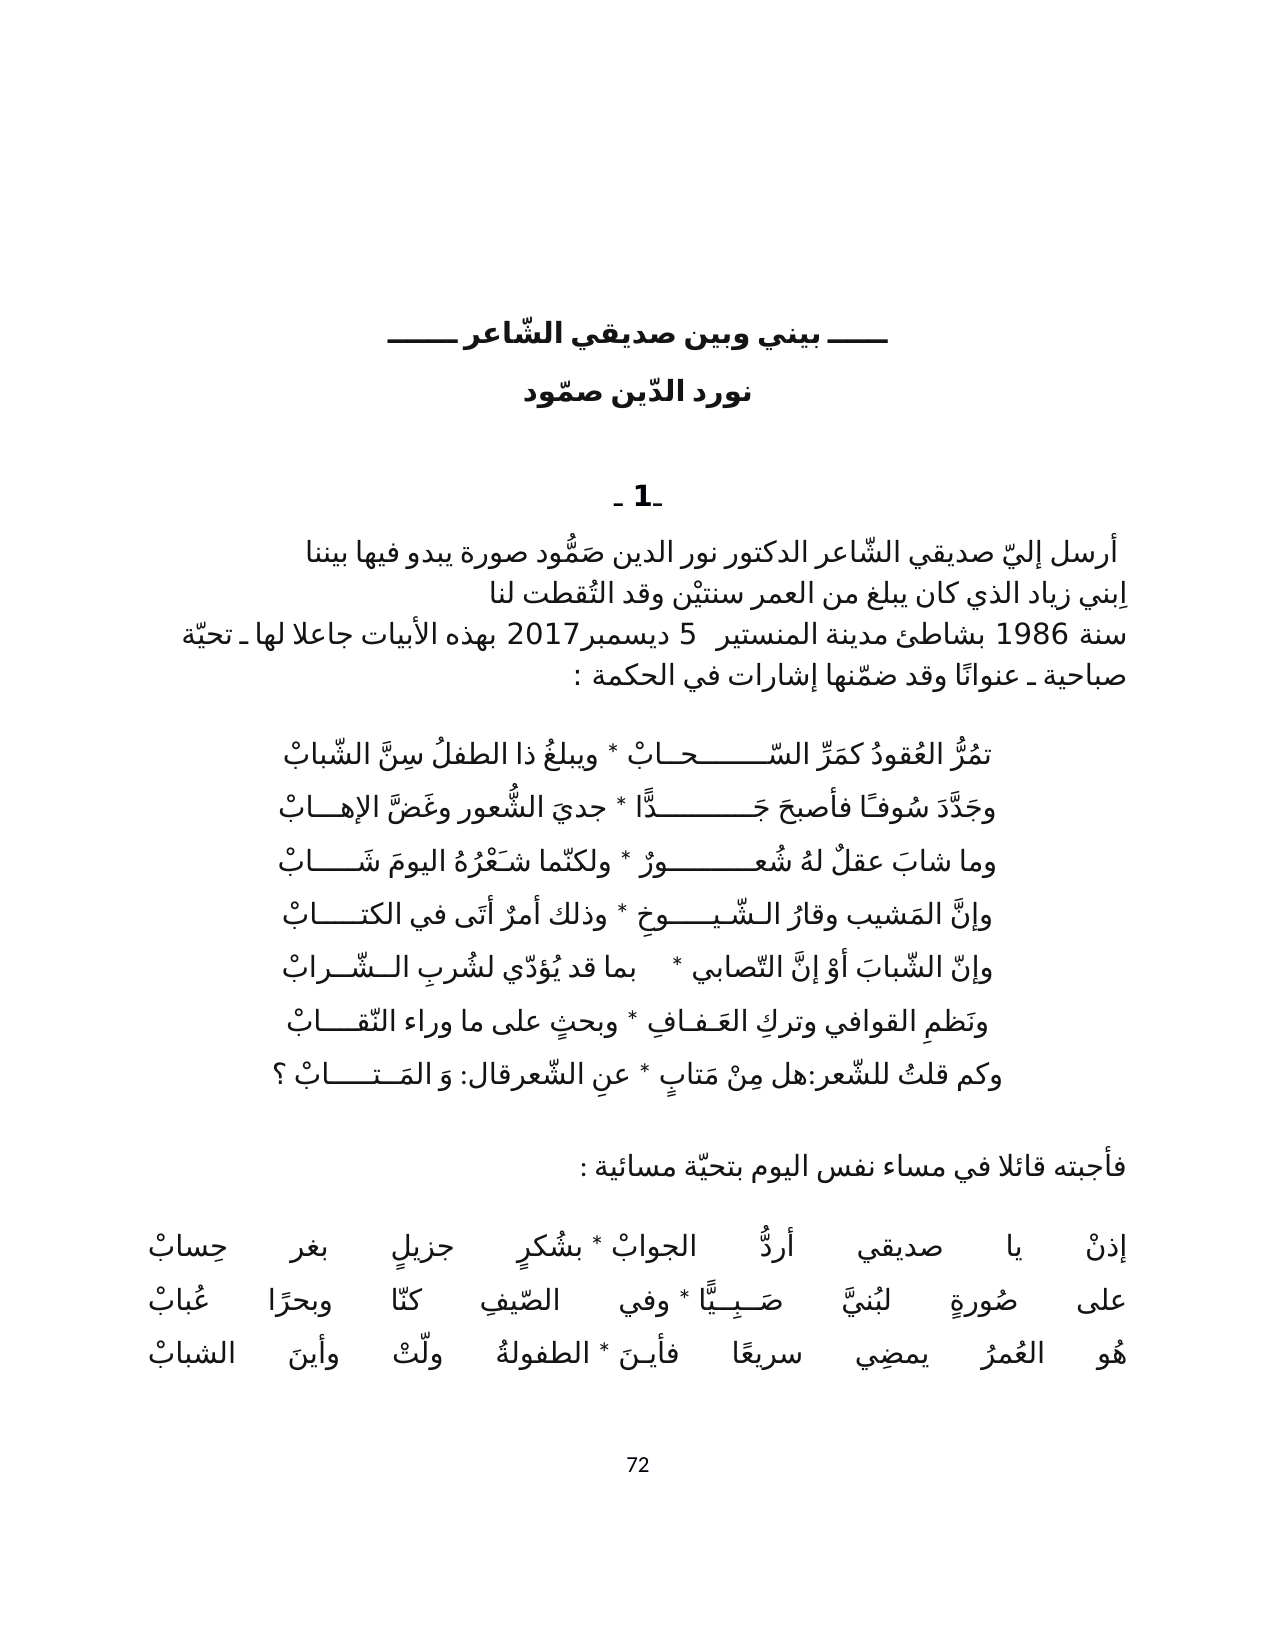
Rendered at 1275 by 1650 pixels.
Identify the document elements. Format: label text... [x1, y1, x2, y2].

text ـ1 ـ [148, 478, 1127, 514]
text نورد الدّين صمّود [148, 373, 1127, 408]
text تمُرُّ العُقودُ كمَرِّ السّــــــــحــابْ * ويبلغُ ذا الطفلُ سِنَّ الشّبابْ وجَدَّدَ سُوفـًا فأصبحَ جَـــــــــــدًّا * جديَ الشُّعور وغَضَّ الإهـــابْ وما شابَ عقلٌ لهُ شُعــــــــــورٌ * ولكنّما شـَعْرُهُ اليومَ شَـــــابْ وإنَّ المَشيب وقارُ الـشّـيـــــوخِ * وذلك أمرٌ أتَى في الكتـــــابْ وإنّ الشّبابَ أوْ إنَّ التّصابي * بما قد يُؤدّي لشُربِ الــشّــرابْ ونَظمِ القوافي وتركِ العَـفـافِ * وبحثٍ على ما وراء النّقــــابْ وكم قلتُ للشّعر:هل مِنْ مَتابٍ * عنِ الشّعرقال: وَ المَــتـــــابْ ؟ [148, 736, 1127, 1092]
text فأجبته قائلا في مساء نفس اليوم بتحيّة مسائية : [148, 1148, 1127, 1183]
text أرسل إليّ صديقي الشّاعر الدكتور نور الدين صَمُّود صورة يبدو فيها بيننا اِبني زياد الذي كان يبلغ من العمر سنتيْن وقد التُقطت لنا سنة 1986 بشاطئ مدينة المنستير 5 ديسمبر2017 بهذه الأبيات جاعلا لها ـ تحيّة صباحية ـ عنوانًا وقد ضمّنها إشارات في الحكمة : [148, 534, 1127, 693]
text ــــــ بيني وبين صديقي الشّاعر ـــــــ [148, 315, 1127, 351]
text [148, 1228, 1127, 1371]
